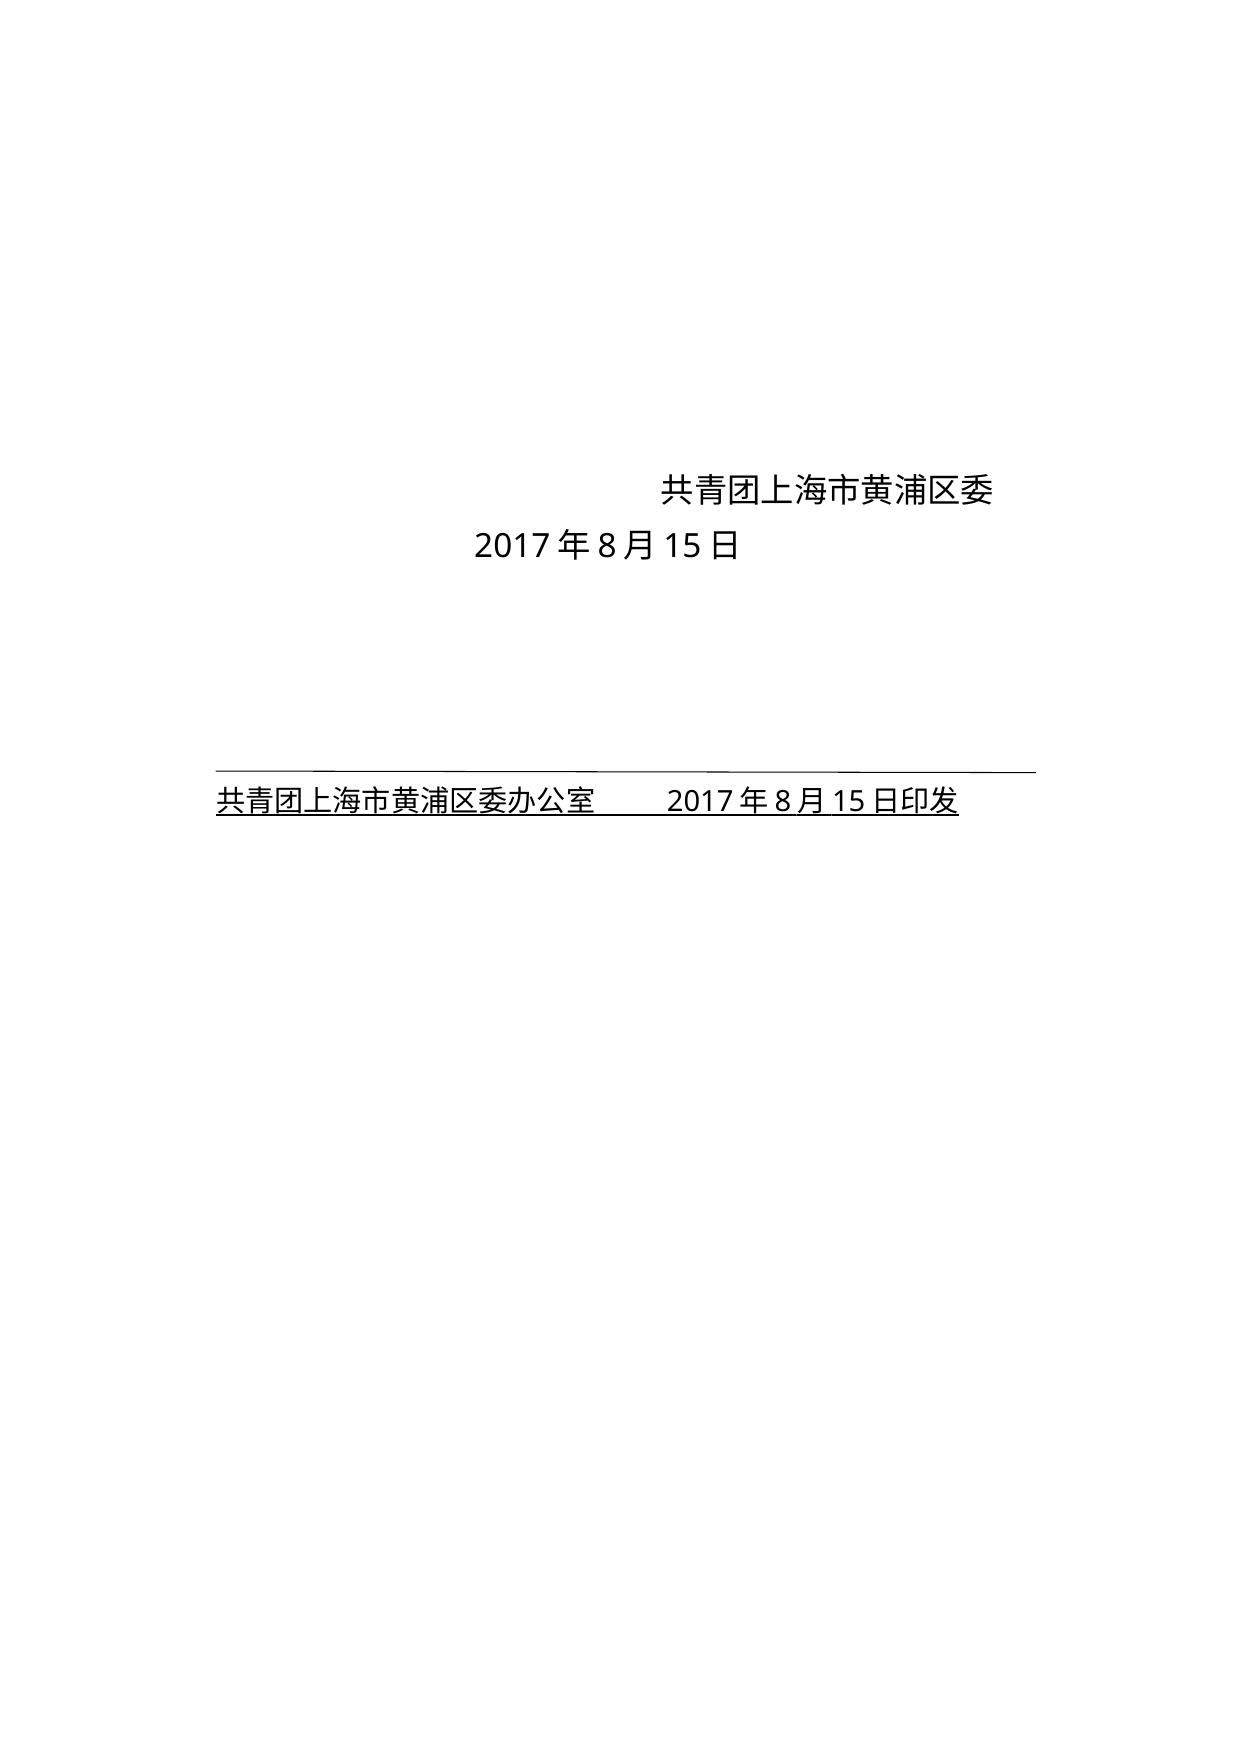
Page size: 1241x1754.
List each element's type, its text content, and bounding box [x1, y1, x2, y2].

text 2017年8月15日 [144, 514, 994, 568]
text 共青团上海市黄浦区委 [144, 459, 994, 513]
text 共青团上海市黄浦区委办公室 2017年8月15日印发 [150, 767, 1078, 823]
